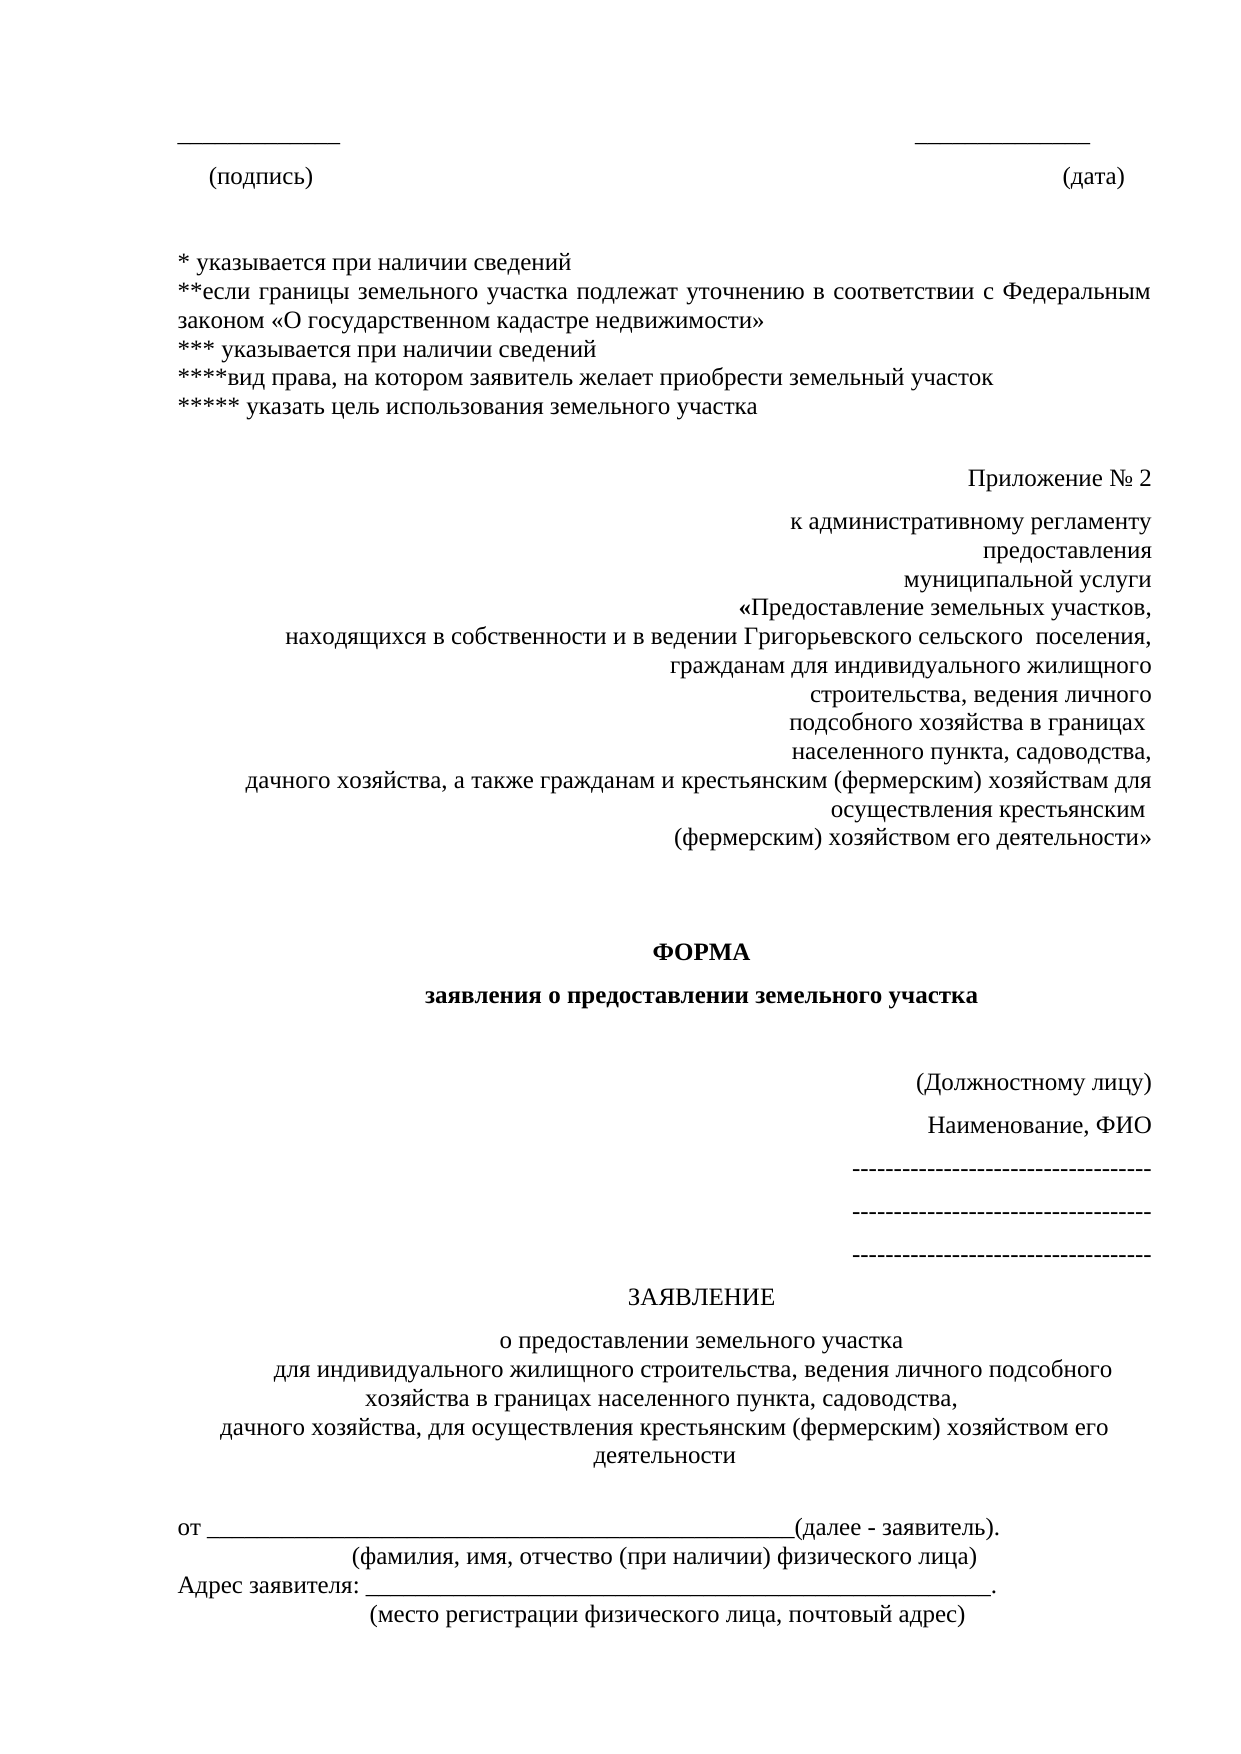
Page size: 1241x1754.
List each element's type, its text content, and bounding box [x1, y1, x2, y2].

text находящихся в собственности и в ведении Григорьевского сельского поселения, [177, 621, 1152, 650]
text муниципальной услуги [635, 564, 1152, 592]
text ------------------------------------ [177, 1196, 1152, 1225]
text о предоставлении земельного участка [177, 1326, 1152, 1354]
text Адрес заявителя: __________________________________________________. [177, 1570, 1152, 1599]
text ------------------------------------ [177, 1153, 1152, 1182]
text подсобного хозяйства в границах населенного пункта, садоводства, [177, 707, 1152, 765]
text (место регистрации физического лица, почтовый адрес) [177, 1599, 1152, 1627]
text (подпись) (дата) [177, 161, 1152, 190]
text строительства, ведения личного [177, 679, 1152, 707]
text к административному регламенту предоставления [561, 506, 1152, 564]
text ЗАЯВЛЕНИЕ [177, 1282, 1152, 1311]
text Приложение № 2 [177, 463, 1152, 492]
text «Предоставление земельных участков, [177, 592, 1152, 621]
text **если границы земельного участка подлежат уточнению в соответствии с Федеральным законом «О государственном кадастре недвижимости» [177, 276, 1152, 334]
text (фамилия, имя, отчество (при наличии) физического лица) [177, 1541, 1152, 1570]
text _____________ ______________ [177, 118, 1152, 147]
text от _______________________________________________(далее - заявитель). [177, 1512, 1152, 1541]
text ***** указать цель использования земельного участка [177, 391, 1152, 420]
text *** указывается при наличии сведений [177, 334, 1152, 362]
text Наименование, ФИО [177, 1110, 1152, 1139]
text заявления о предоставлении земельного участка [177, 981, 1152, 1009]
text гражданам для индивидуального жилищного [177, 650, 1152, 679]
text (Должностному лицу) [177, 1067, 1152, 1096]
text ФОРМА [177, 937, 1152, 966]
text для индивидуального жилищного строительства, ведения личного подсобного хозяйства в границах населенного пункта, садоводства, дачного хозяйства, для осуществления крестьянским (фермерским) хозяйством его деятельности [177, 1354, 1152, 1469]
text * указывается при наличии сведений [177, 247, 1152, 276]
text ****вид права, на котором заявитель желает приобрести земельный участок [177, 362, 1152, 391]
text дачного хозяйства, а также гражданам и крестьянским (фермерским) хозяйствам для осуществления крестьянским (фермерским) хозяйством его деятельности» [177, 765, 1152, 851]
text ------------------------------------ [177, 1239, 1152, 1268]
